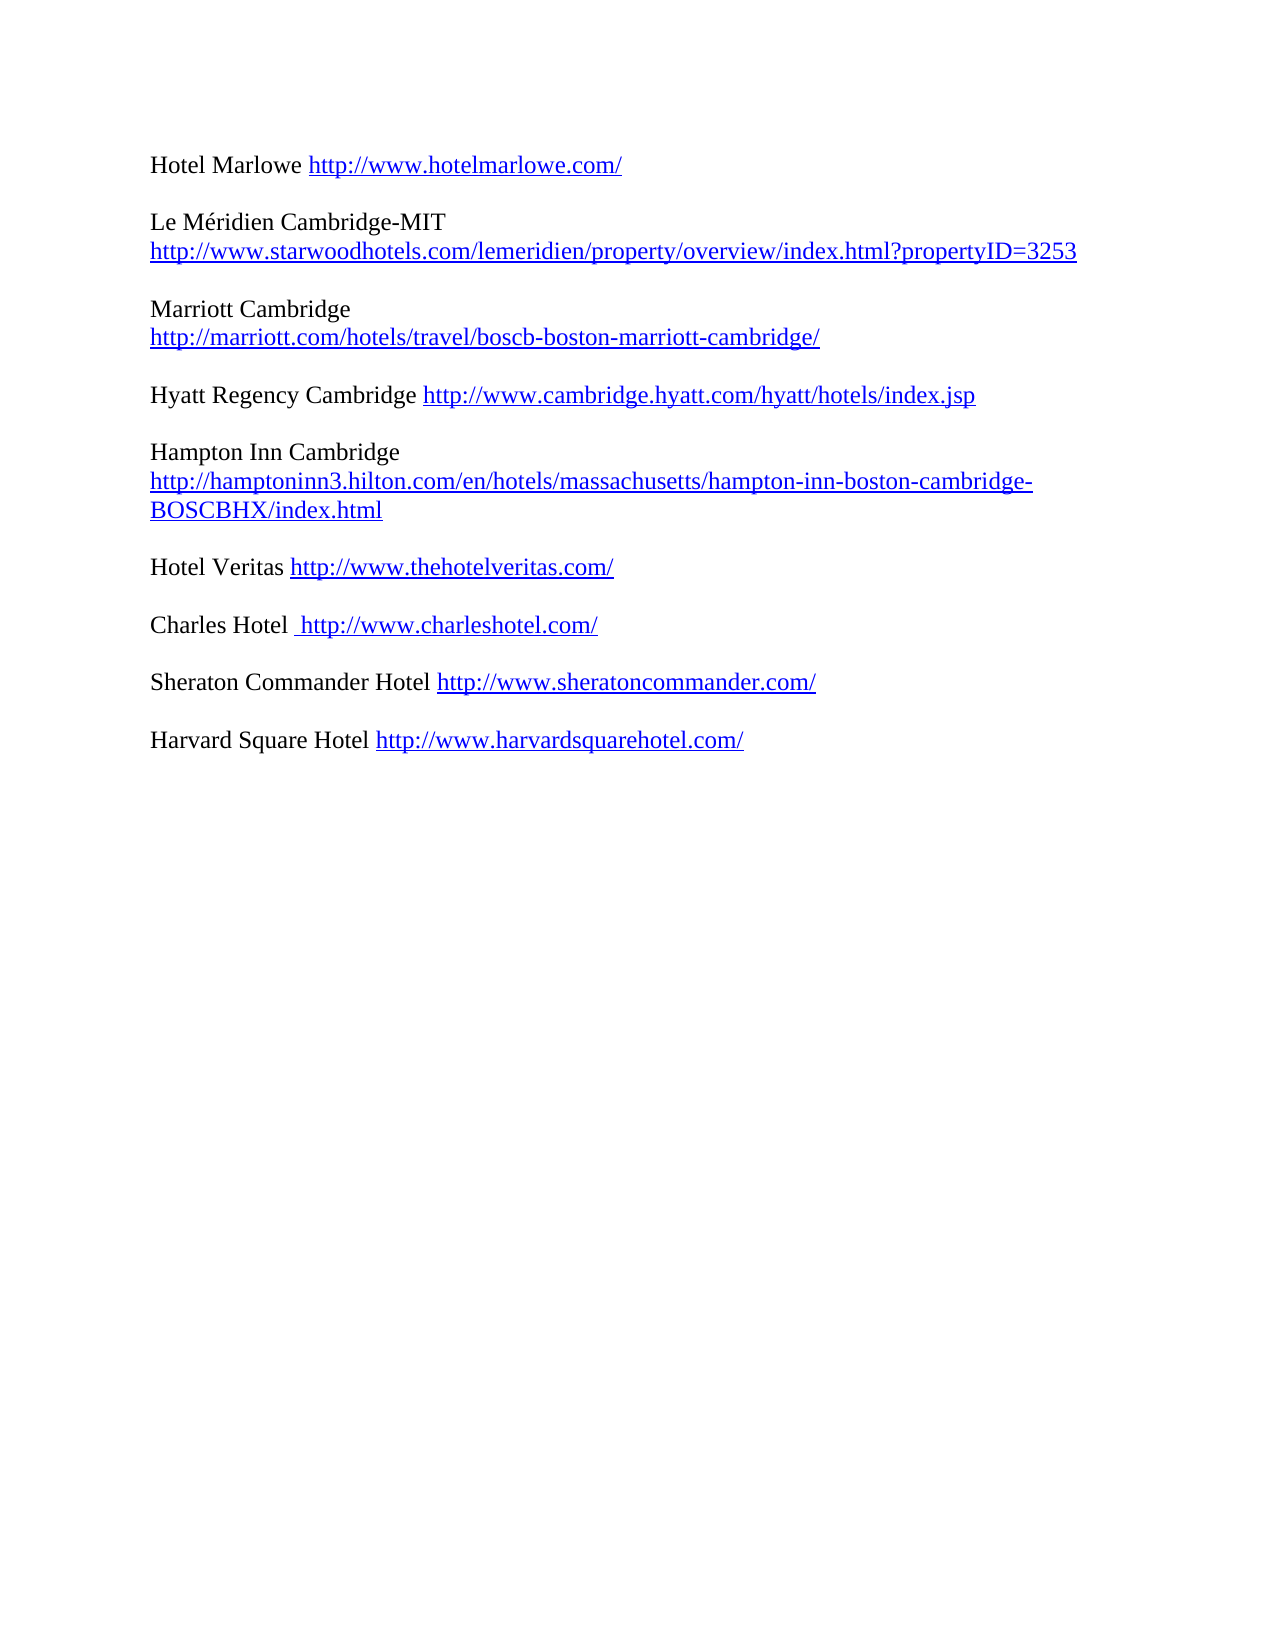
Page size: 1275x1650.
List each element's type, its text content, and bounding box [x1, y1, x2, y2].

text Harvard Square Hotel http://www.harvardsquarehotel.com/ [150, 696, 1125, 754]
text Hotel Marlowe http://www.hotelmarlowe.com/ [150, 150, 1125, 179]
text Hampton Inn Cambridge [150, 437, 1125, 466]
text http://hamptoninn3.hilton.com/en/hotels/massachusetts/hampton-inn-boston-cambridge-BOSCBHX/index.html [150, 466, 1125, 524]
text http://www.starwoodhotels.com/lemeridien/property/overview/index.html?propertyID=3253 [150, 236, 1125, 265]
text Charles Hotel http://www.charleshotel.com/ [150, 610, 1125, 639]
text Marriott Cambridge [150, 294, 1125, 322]
text http://marriott.com/hotels/travel/boscb-boston-marriott-cambridge/ [150, 322, 1125, 351]
text Hyatt Regency Cambridge http://www.cambridge.hyatt.com/hyatt/hotels/index.jsp [150, 380, 1125, 409]
text Hotel Veritas http://www.thehotelveritas.com/ [150, 552, 1125, 581]
text Le Méridien Cambridge-MIT [150, 207, 1125, 236]
text Sheraton Commander Hotel http://www.sheratoncommander.com/ [150, 667, 1125, 696]
